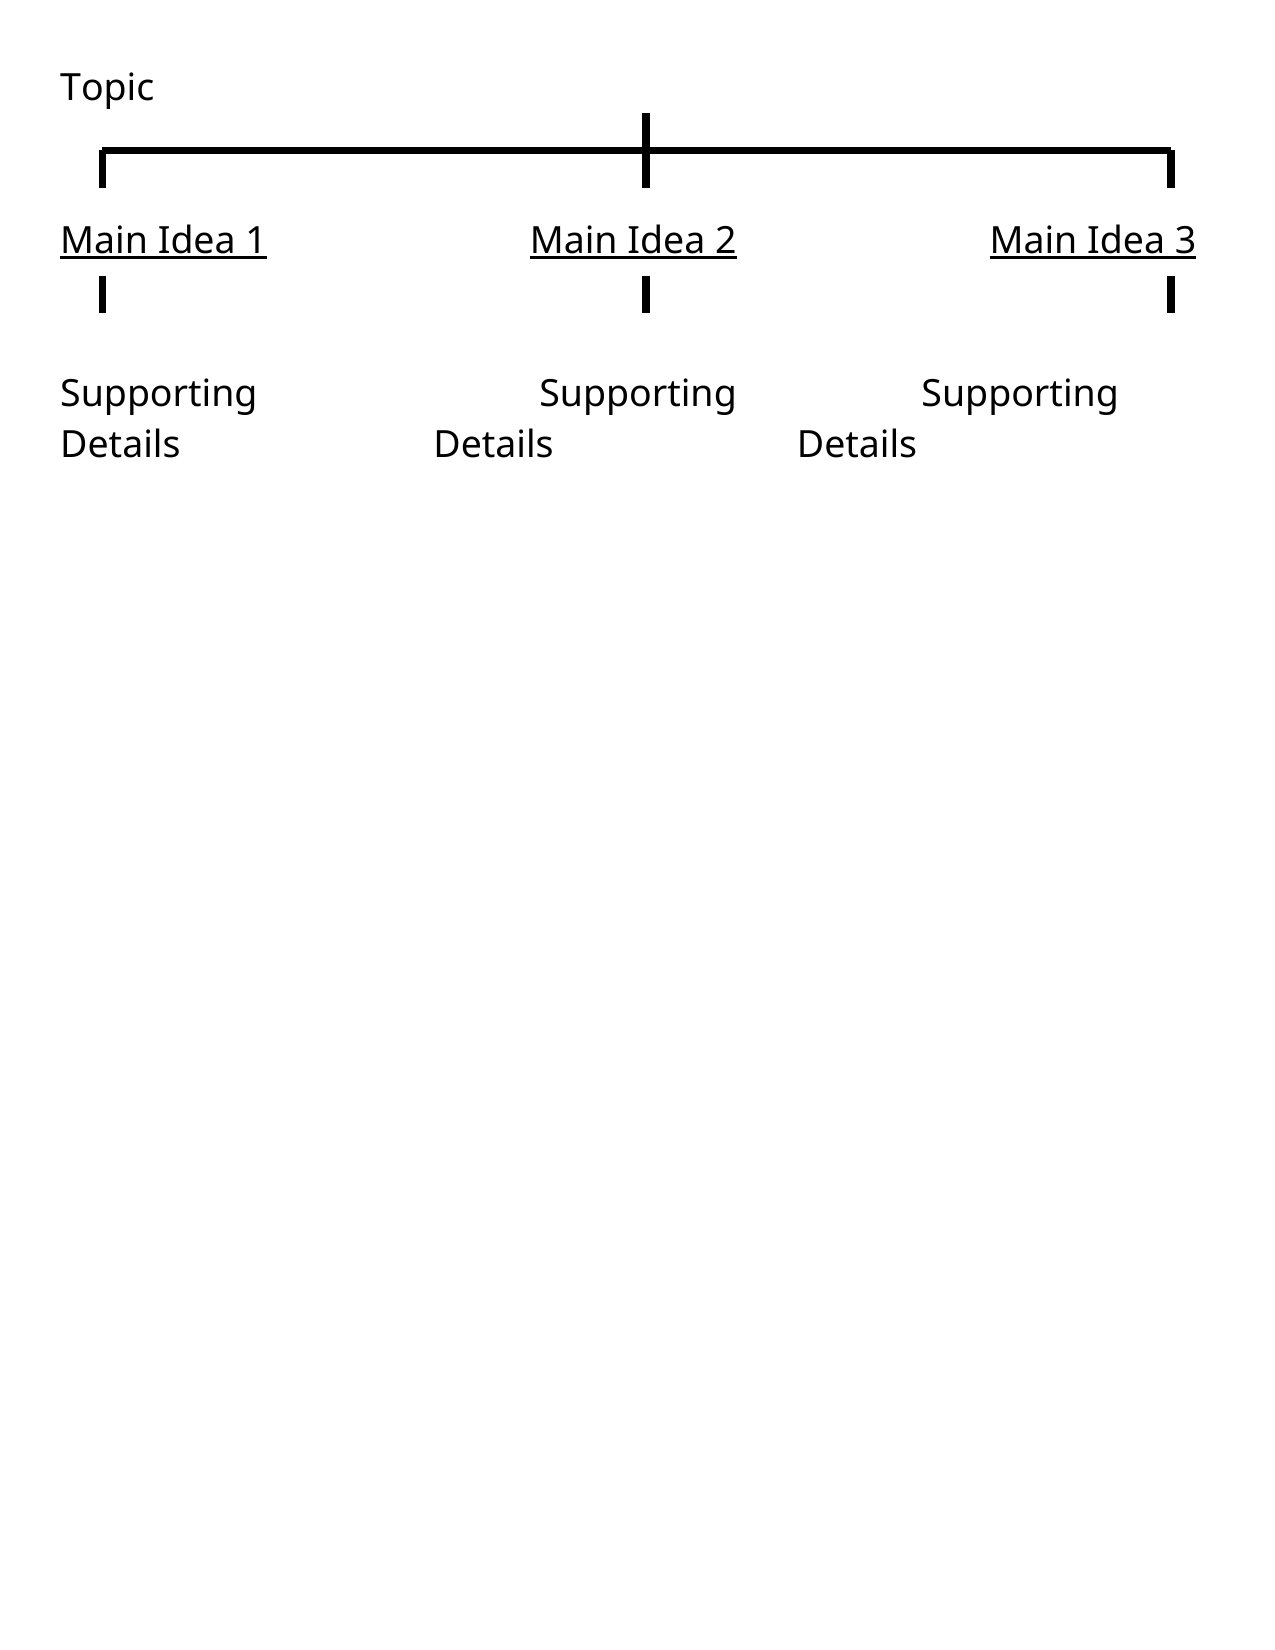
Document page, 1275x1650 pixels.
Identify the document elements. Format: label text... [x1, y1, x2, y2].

text Main Idea 1 Main Idea 2 Main Idea 3 [60, 213, 1237, 264]
text Supporting Supporting Supporting [60, 366, 1237, 417]
text Details Details Details [60, 417, 1237, 468]
